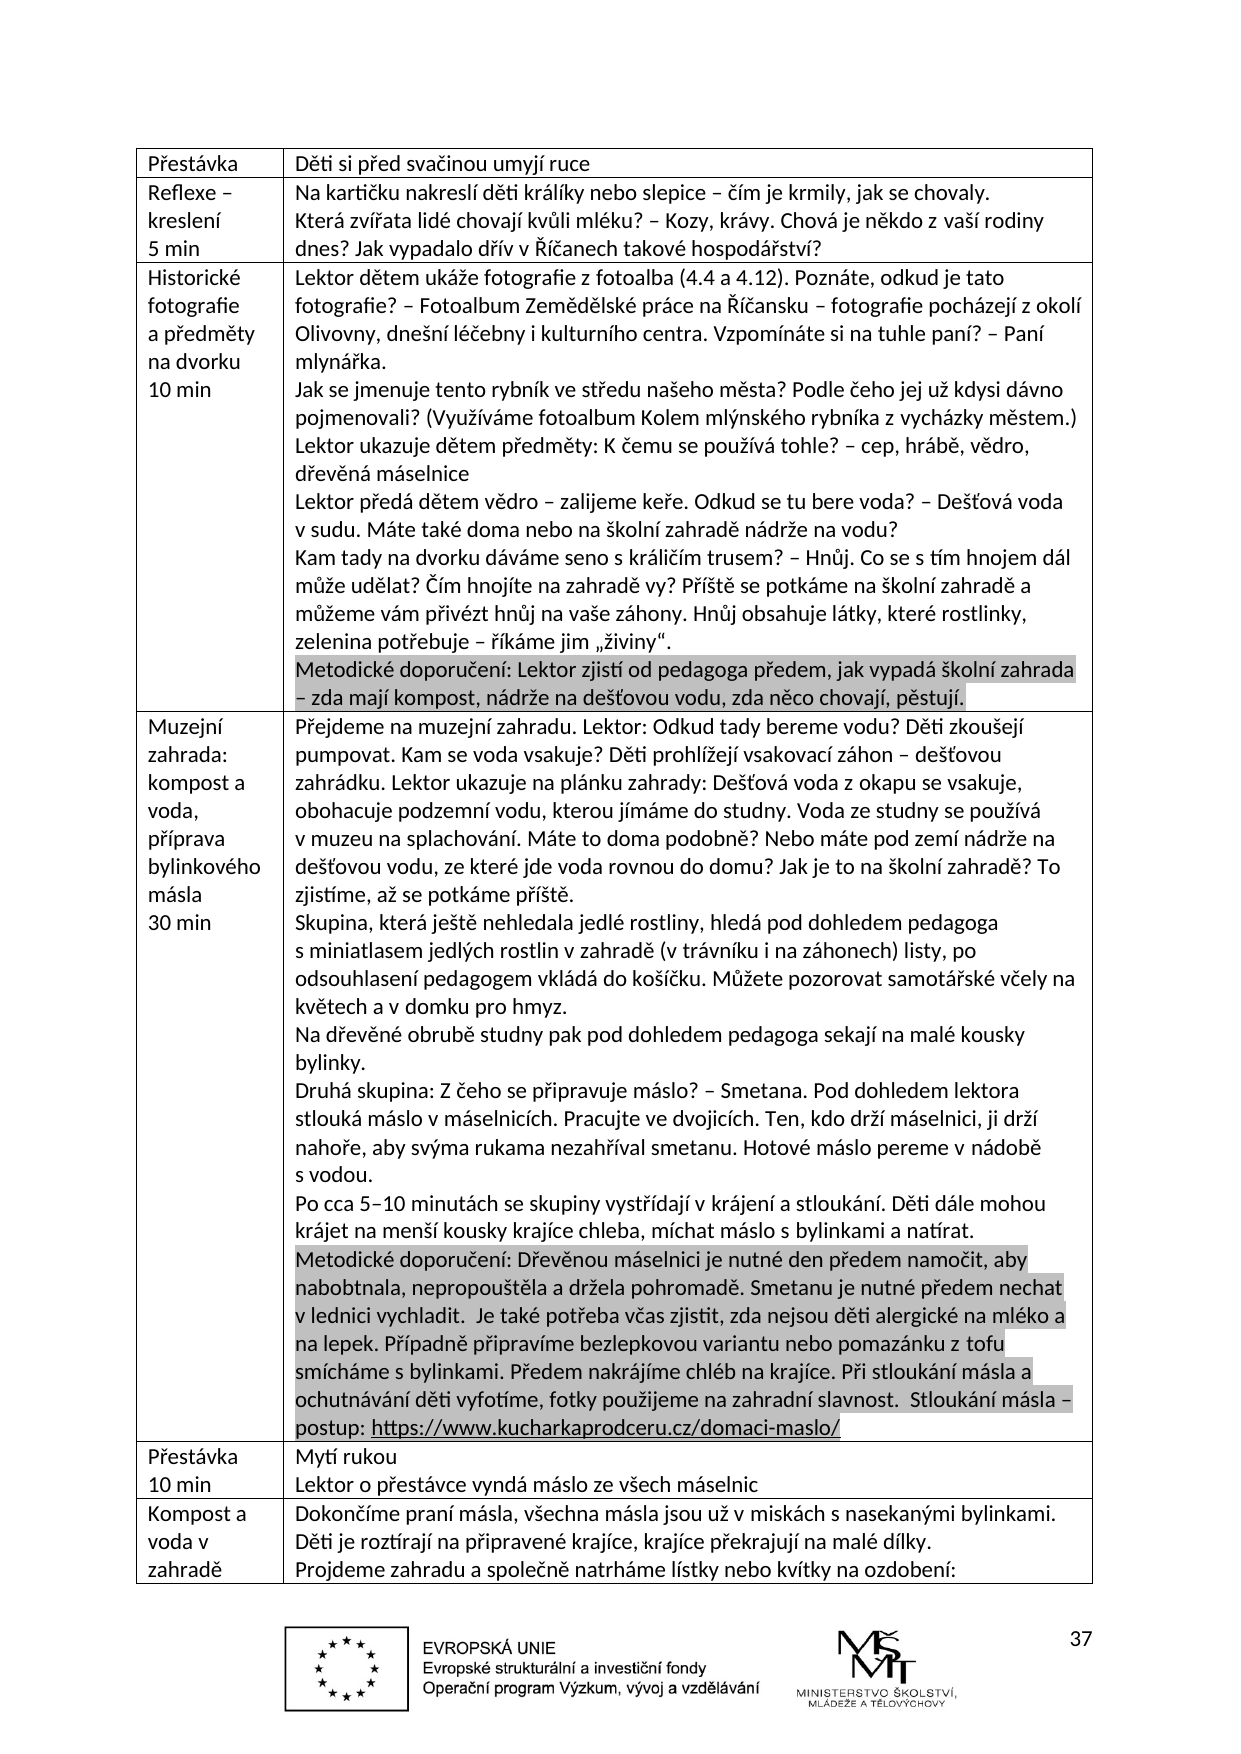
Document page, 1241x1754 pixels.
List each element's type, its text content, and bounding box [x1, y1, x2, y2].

table_cell Lektor dětem ukáže fotografie z fotoalba (4.4 a 4.12). Poznáte, odkud je tato fotografie? – Fotoalbum Zemědělské práce na Říčansku – fotografie pocházejí z okolí Olivovny, dnešní léčebny i kulturního centra. Vzpomínáte si na tuhle paní? – Paní mlynářka. Jak se jmenuje tento rybník ve středu našeho města? Podle čeho jej už kdysi dávno pojmenovali? (Využíváme fotoalbum Kolem mlýnského rybníka z vycházky městem.) Lektor ukazuje dětem předměty: K čemu se používá tohle? – cep, hrábě, vědro, dřevěná máselnice Lektor předá dětem vědro – zalijeme keře. Odkud se tu bere voda? – Dešťová voda v sudu. Máte také doma nebo na školní zahradě nádrže na vodu? Kam tady na dvorku dáváme seno s králičím trusem? – Hnůj. Co se s tím hnojem dál může udělat? Čím hnojíte na zahradě vy? Příště se potkáme na školní zahradě a můžeme vám přivézt hnůj na vaše záhony. Hnůj obsahuje látky, které rostlinky, zelenina potřebuje – říkáme jim „živiny“. Metodické doporučení: Lektor zjistí od pedagoga předem, jak vypadá školní zahrada – zda mají kompost, nádrže na dešťovou vodu, zda něco chovají, pěstují. [284, 263, 1092, 711]
table_cell Mytí rukou Lektor o přestávce vyndá máslo ze všech máselnic [284, 1442, 1092, 1498]
table_cell Na kartičku nakreslí děti králíky nebo slepice – čím je krmily, jak se chovaly. Která zvířata lidé chovají kvůli mléku? – Kozy, krávy. Chová je někdo z vaší rodiny dnes? Jak vypadalo dřív v Říčanech takové hospodářství? [284, 178, 1092, 262]
table_cell Muzejní zahrada: kompost a voda, příprava bylinkového másla 30 min [137, 712, 283, 1441]
table_cell Děti si před svačinou umyjí ruce [284, 149, 1092, 177]
table_cell Přestávka [137, 149, 283, 177]
table_cell Přejdeme na muzejní zahradu. Lektor: Odkud tady bereme vodu? Děti zkoušejí pumpovat. Kam se voda vsakuje? Děti prohlížejí vsakovací záhon – dešťovou zahrádku. Lektor ukazuje na plánku zahrady: Dešťová voda z okapu se vsakuje, obohacuje podzemní vodu, kterou jímáme do studny. Voda ze studny se používá v muzeu na splachování. Máte to doma podobně? Nebo máte pod zemí nádrže na dešťovou vodu, ze které jde voda rovnou do domu? Jak je to na školní zahradě? To zjistíme, až se potkáme příště. Skupina, která ještě nehledala jedlé rostliny, hledá pod dohledem pedagoga s miniatlasem jedlých rostlin v zahradě (v trávníku i na záhonech) listy, po odsouhlasení pedagogem vkládá do košíčku. Můžete pozorovat samotářské včely na květech a v domku pro hmyz. Na dřevěné obrubě studny pak pod dohledem pedagoga sekají na malé kousky bylinky. Druhá skupina: Z čeho se připravuje máslo? – Smetana. Pod dohledem lektora stlouká máslo v máselnicích. Pracujte ve dvojicích. Ten, kdo drží máselnici, ji drží nahoře, aby svýma rukama nezahříval smetanu. Hotové máslo pereme v nádobě s vodou. Po cca 5–10 minutách se skupiny vystřídají v krájení a stloukání. Děti dále mohou krájet na menší kousky krajíce chleba, míchat máslo s bylinkami a natírat. Metodické doporučení: Dřevěnou máselnici je nutné den předem namočit, aby nabobtnala, nepropouštěla a držela pohromadě. Smetanu je nutné předem nechat v lednici vychladit. Je také potřeba včas zjistit, zda nejsou děti alergické na mléko a na lepek. Případně připravíme bezlepkovou variantu nebo pomazánku z tofu smícháme s bylinkami. Předem nakrájíme chléb na krajíce. Při stloukání másla a ochutnávání děti vyfotíme, fotky použijeme na zahradní slavnost. Stloukání másla – postup: https://www.kucharkaprodceru.cz/domaci-maslo/ [284, 712, 1092, 1441]
table_cell Kompost a voda v zahradě 20 min [137, 1499, 283, 1583]
table_cell Reflexe – kreslení 5 min [137, 178, 283, 262]
table_cell Přestávka 10 min [137, 1442, 283, 1498]
picture [242, 1584, 998, 1753]
table_cell Historické fotografie a předměty na dvorku 10 min [137, 263, 283, 711]
